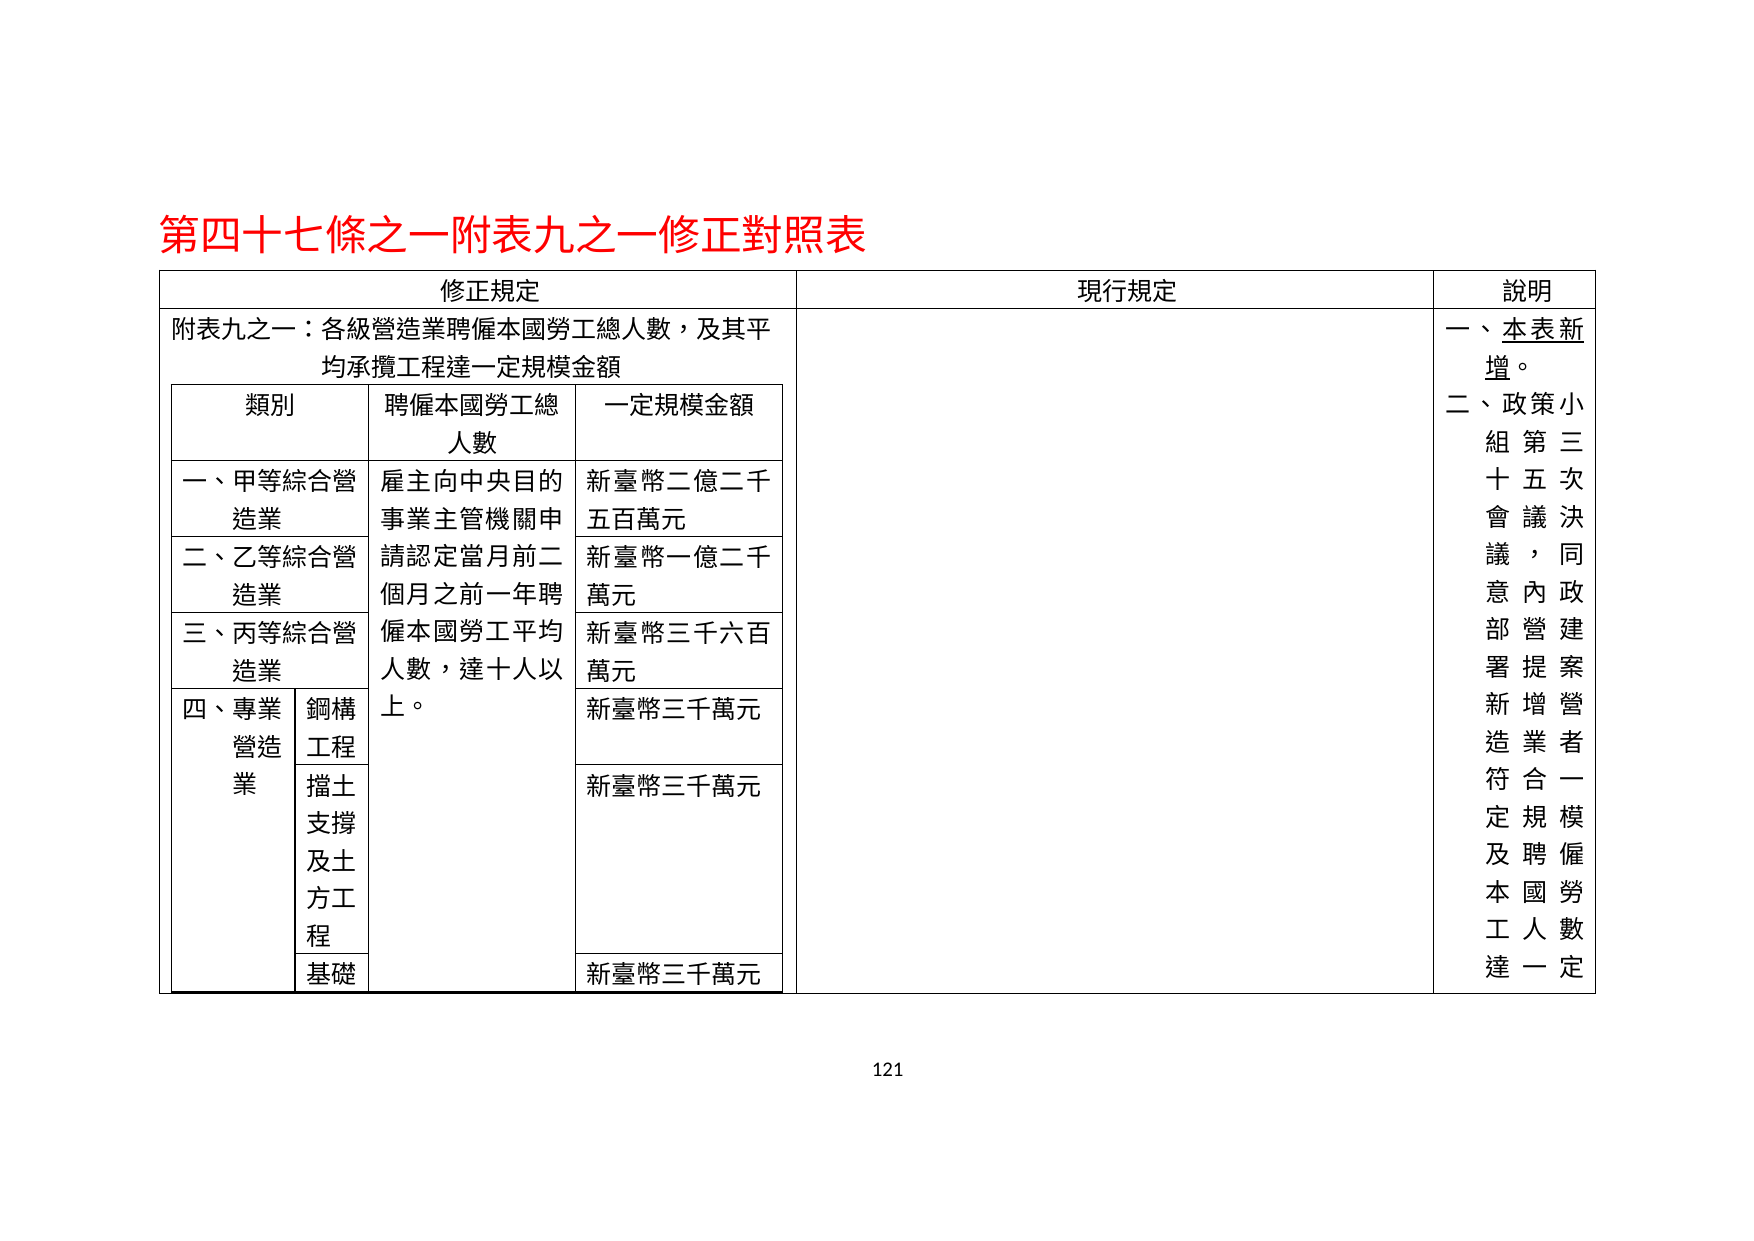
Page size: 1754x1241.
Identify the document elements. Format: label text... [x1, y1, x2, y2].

table_header 說明 [1434, 271, 1595, 308]
table_cell 附表九之一：各級營造業聘僱本國勞工總人數，及其平均承攬工程達一定規模金額 註：一定規模金額，指向中央目的事業主管機關申請認定之日起前三年內之平均承攬營繕工程契約金額。 [160, 309, 796, 992]
text 第四十七條之一附表九之一修正對照表 [148, 194, 1606, 269]
table_header 修正規定 [160, 271, 796, 308]
table_cell [797, 309, 1433, 992]
table_header 現行規定 [797, 271, 1433, 308]
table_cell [1434, 309, 1595, 992]
